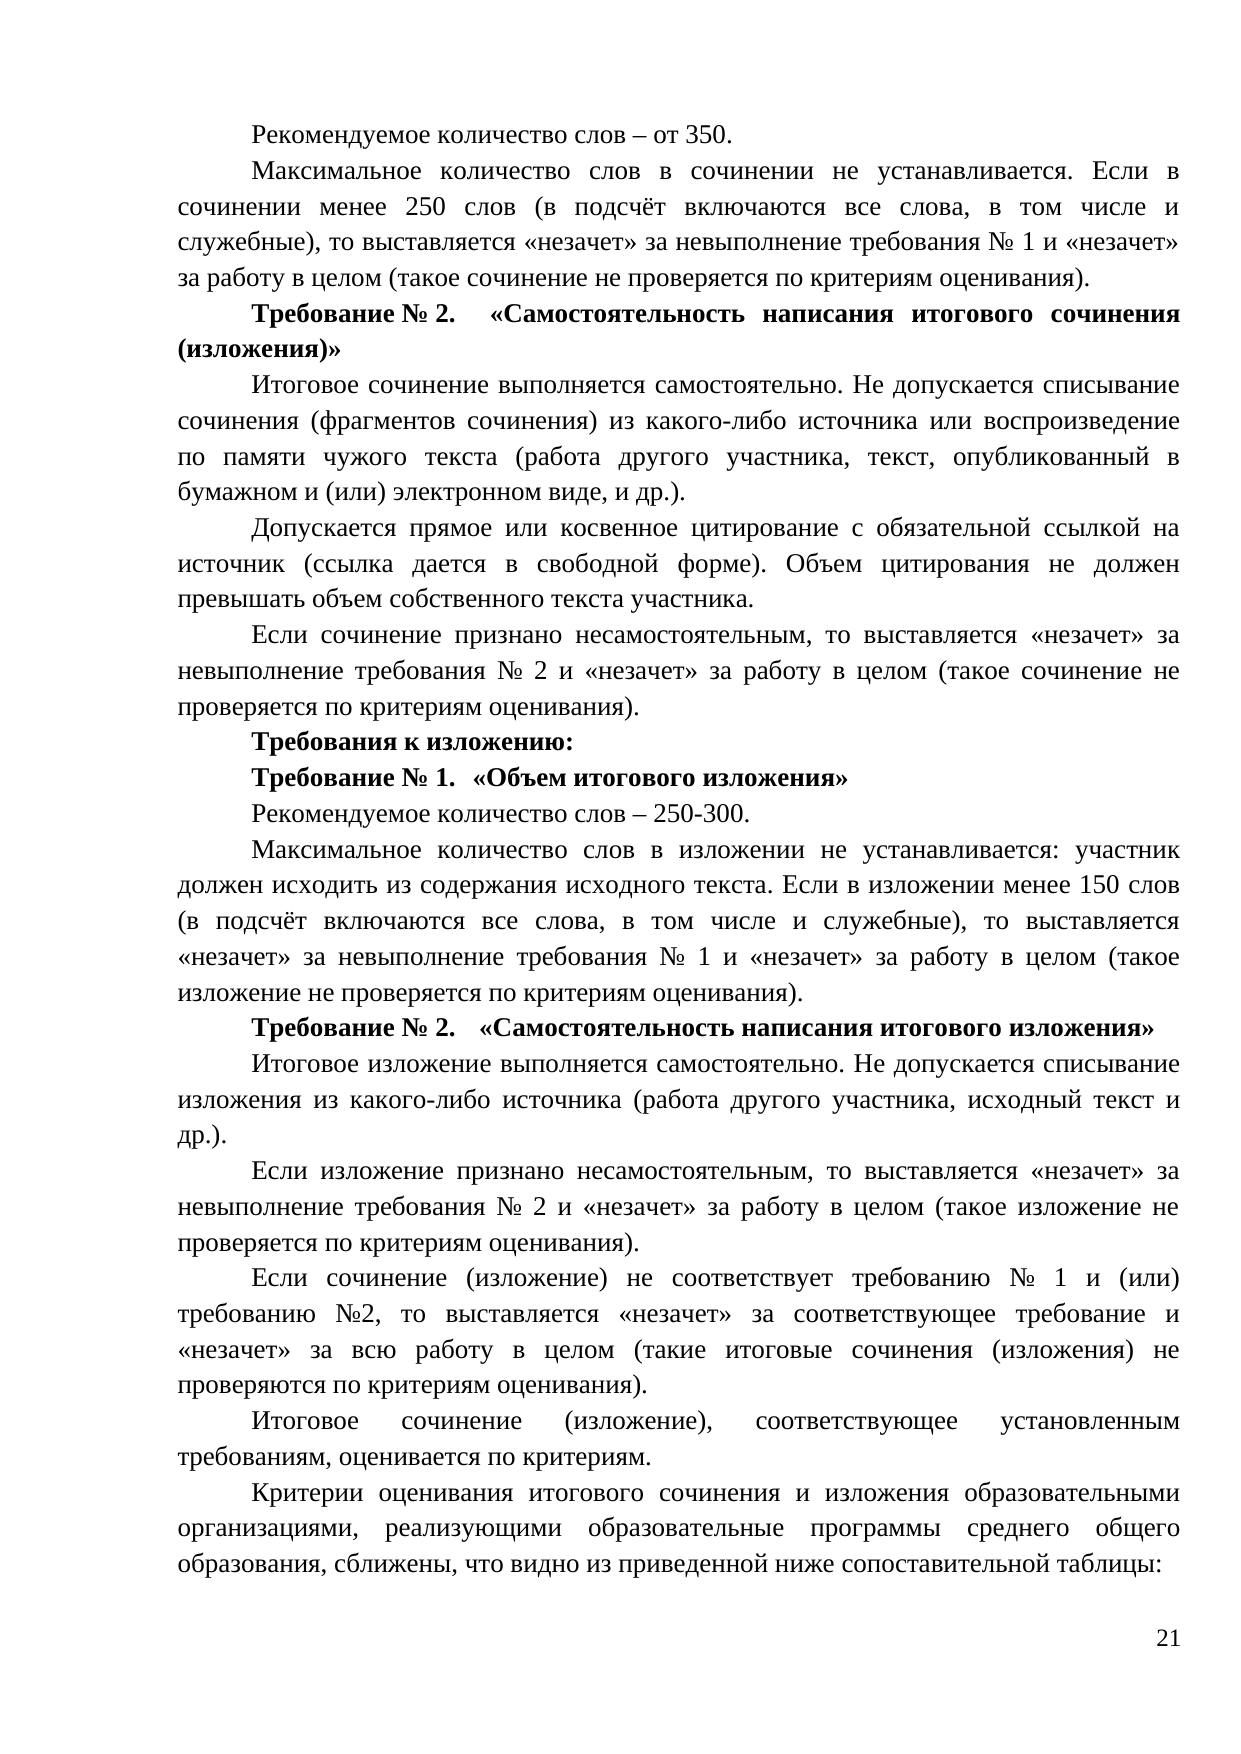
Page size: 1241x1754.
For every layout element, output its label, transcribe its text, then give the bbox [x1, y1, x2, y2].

text Требование № 2. «Самостоятельность написания итогового изложения» [177, 1011, 1181, 1042]
text Если изложение признано несамостоятельным, то выставляется «незачет» за невыполнение требования № 2 и «незачет» за работу в целом (такое изложение не проверяется по критериям оценивания). [177, 1154, 1181, 1257]
text Если сочинение признано несамостоятельным, то выставляется «незачет» за невыполнение требования № 2 и «незачет» за работу в целом (такое сочинение не проверяется по критериям оценивания). [177, 618, 1181, 721]
text Рекомендуемое количество слов – от 350. [177, 118, 1181, 149]
text Итоговое сочинение выполняется самостоятельно. Не допускается списывание сочинения (фрагментов сочинения) из какого-либо источника или воспроизведение по памяти чужого текста (работа другого участника, текст, опубликованный в бумажном и (или) электронном виде, и др.). [177, 368, 1181, 507]
text Максимальное количество слов в изложении не устанавливается: участник должен исходить из содержания исходного текста. Если в изложении менее 150 слов (в подсчёт включаются все слова, в том числе и служебные), то выставляется «незачет» за невыполнение требования № 1 и «незачет» за работу в целом (такое изложение не проверяется по критериям оценивания). [177, 833, 1181, 1007]
text Требования к изложению: [177, 726, 1181, 757]
text Рекомендуемое количество слов – 250-300. [177, 797, 1181, 828]
text Итоговое сочинение (изложение), соответствующее установленным требованиям, оценивается по критериям. [177, 1404, 1181, 1471]
text Если сочинение (изложение) не соответствует требованию № 1 и (или) требованию №2, то выставляется «незачет» за соответствующее требование и «незачет» за всю работу в целом (такие итоговые сочинения (изложения) не проверяются по критериям оценивания). [177, 1261, 1181, 1400]
text Максимальное количество слов в сочинении не устанавливается. Если в сочинении менее 250 слов (в подсчёт включаются все слова, в том числе и служебные), то выставляется «незачет» за невыполнение требования № 1 и «незачет» за работу в целом (такое сочинение не проверяется по критериям оценивания). [177, 154, 1181, 292]
text Итоговое изложение выполняется самостоятельно. Не допускается списывание изложения из какого-либо источника (работа другого участника, исходный текст и др.). [177, 1047, 1181, 1150]
text Требование № 1. «Объем итогового изложения» [177, 761, 1181, 792]
text Допускается прямое или косвенное цитирование с обязательной ссылкой на источник (ссылка дается в свободной форме). Объем цитирования не должен превышать объем собственного текста участника. [177, 511, 1181, 614]
text Критерии оценивания итогового сочинения и изложения образовательными организациями, реализующими образовательные программы среднего общего образования, сближены, что видно из приведенной ниже сопоставительной таблицы: [177, 1476, 1181, 1578]
text Требование № 2. «Самостоятельность написания итогового сочинения (изложения)» [177, 297, 1181, 364]
